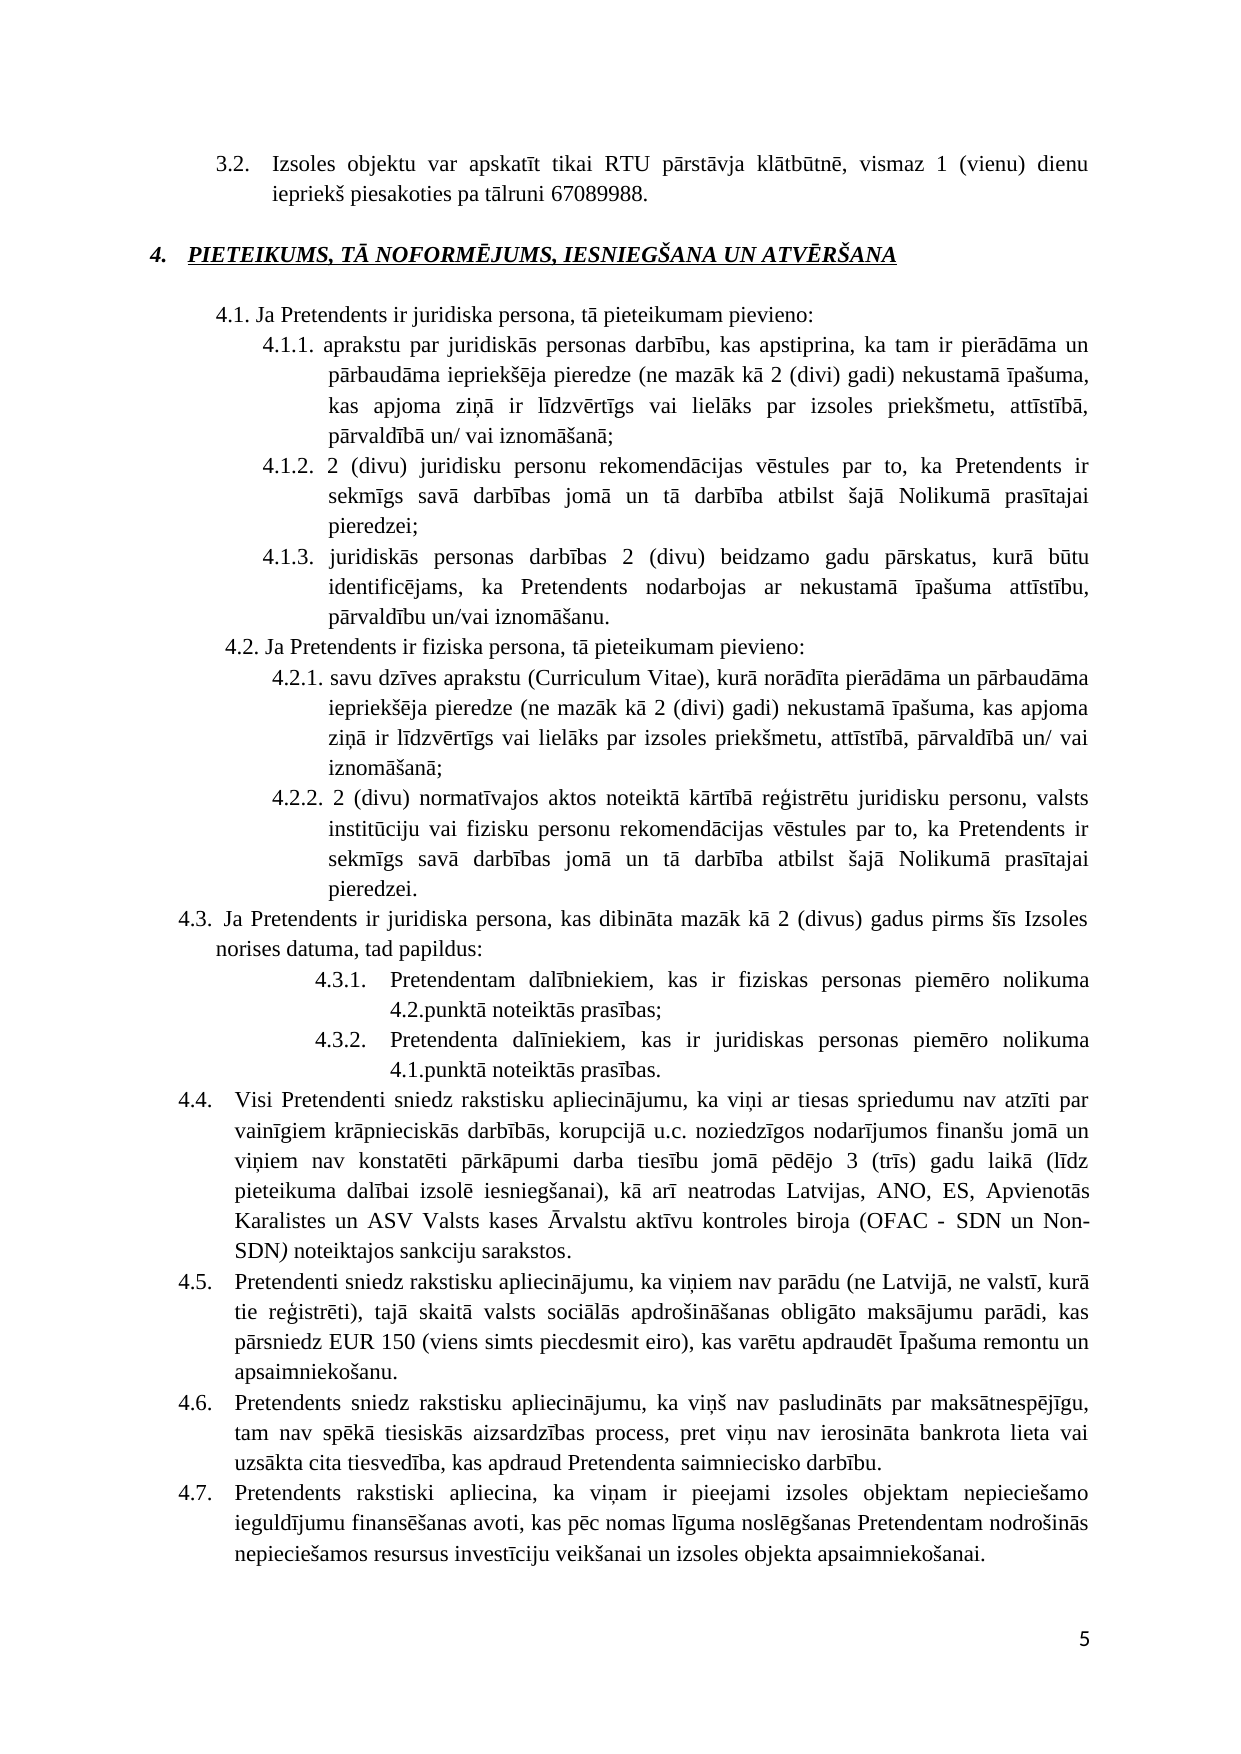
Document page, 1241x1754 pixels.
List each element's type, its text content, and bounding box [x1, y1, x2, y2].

text 4.2. Ja Pretendents ir fiziska persona, tā pieteikumam pievieno: [225, 633, 1090, 660]
list Visi Pretendenti sniedz rakstisku apliecinājumu, ka viņi ar tiesas spriedumu nav atzīti par vainīgiem krāpnieciskās darbībās, korupcijā u.c. noziedzīgos nodarījumos finanšu jomā un viņiem nav konstatēti pārkāpumi darba tiesību jomā pēdējo 3 (trīs) gadu laikā (līdz pieteikuma dalībai izsolē iesniegšanai), kā arī neatrodas Latvijas, ANO, ES, Apvienotās Karalistes un ASV Valsts kases Ārvalstu aktīvu kontroles biroja (OFAC - SDN un Non-SDN) noteiktajos sankciju sarakstos. [178, 1086, 1090, 1264]
text 4.1.3. juridiskās personas darbības 2 (divu) beidzamo gadu pārskatus, kurā būtu identificējams, ka Pretendents nodarbojas ar nekustamā īpašuma attīstību, pārvaldību un/vai iznomāšanu. [262, 543, 1090, 629]
list Izsoles objektu var apskatīt tikai RTU pārstāvja klātbūtnē, vismaz 1 (vienu) dienu iepriekš piesakoties pa tālruni 67089988. [216, 150, 1090, 207]
list Pretendentam dalībniekiem, kas ir fiziskas personas piemēro nolikuma 4.2.punktā noteiktās prasības; [315, 966, 1090, 1022]
text 4.1.1. aprakstu par juridiskās personas darbību, kas apstiprina, ka tam ir pierādāma un pārbaudāma iepriekšēja pieredze (ne mazāk kā 2 (divi) gadi) nekustamā īpašuma, kas apjoma ziņā ir līdzvērtīgs vai lielāks par izsoles priekšmetu, attīstībā, pārvaldībā un/ vai iznomāšanā; [262, 331, 1090, 448]
text 4.2.2. 2 (divu) normatīvajos aktos noteiktā kārtībā reģistrētu juridisku personu, valsts institūciju vai fizisku personu rekomendācijas vēstules par to, ka Pretendents ir sekmīgs savā darbības jomā un tā darbība atbilst šajā Nolikumā prasītajai pieredzei. [272, 784, 1090, 901]
text 4.1. Ja Pretendents ir juridiska persona, tā pieteikumam pievieno: [216, 301, 1090, 327]
list Pretendents rakstiski apliecina, ka viņam ir pieejami izsoles objektam nepieciešamo ieguldījumu finansēšanas avoti, kas pēc nomas līguma noslēgšanas Pretendentam nodrošinās nepieciešamos resursus investīciju veikšanai un izsoles objekta apsaimniekošanai. [178, 1479, 1090, 1566]
list PIETEIKUMS, TĀ NOFORMĒJUMS, IESNIEGŠANA UN ATVĒRŠANA [150, 241, 1090, 267]
text 4.2.1. savu dzīves aprakstu (Curriculum Vitae), kurā norādīta pierādāma un pārbaudāma iepriekšēja pieredze (ne mazāk kā 2 (divi) gadi) nekustamā īpašuma, kas apjoma ziņā ir līdzvērtīgs vai lielāks par izsoles priekšmetu, attīstībā, pārvaldībā un/ vai iznomāšanā; [272, 663, 1090, 781]
text 4.1.2. 2 (divu) juridisku personu rekomendācijas vēstules par to, ka Pretendents ir sekmīgs savā darbības jomā un tā darbība atbilst šajā Nolikumā prasītajai pieredzei; [262, 452, 1090, 539]
list Pretendents sniedz rakstisku apliecinājumu, ka viņš nav pasludināts par maksātnespējīgu, tam nav spēkā tiesiskās aizsardzības process, pret viņu nav ierosināta bankrota lieta vai uzsākta cita tiesvedība, kas apdraud Pretendenta saimniecisko darbību. [178, 1388, 1090, 1475]
list Ja Pretendents ir juridiska persona, kas dibināta mazāk kā 2 (divus) gadus pirms šīs Izsoles norises datuma, tad papildus: [178, 905, 1090, 962]
list Pretendenta dalīniekiem, kas ir juridiskas personas piemēro nolikuma 4.1.punktā noteiktās prasības. [315, 1026, 1090, 1083]
list Pretendenti sniedz rakstisku apliecinājumu, ka viņiem nav parādu (ne Latvijā, ne valstī, kurā tie reģistrēti), tajā skaitā valsts sociālās apdrošināšanas obligāto maksājumu parādi, kas pārsniedz EUR 150 (viens simts piecdesmit eiro), kas varētu apdraudēt Īpašuma remontu un apsaimniekošanu. [178, 1268, 1090, 1385]
